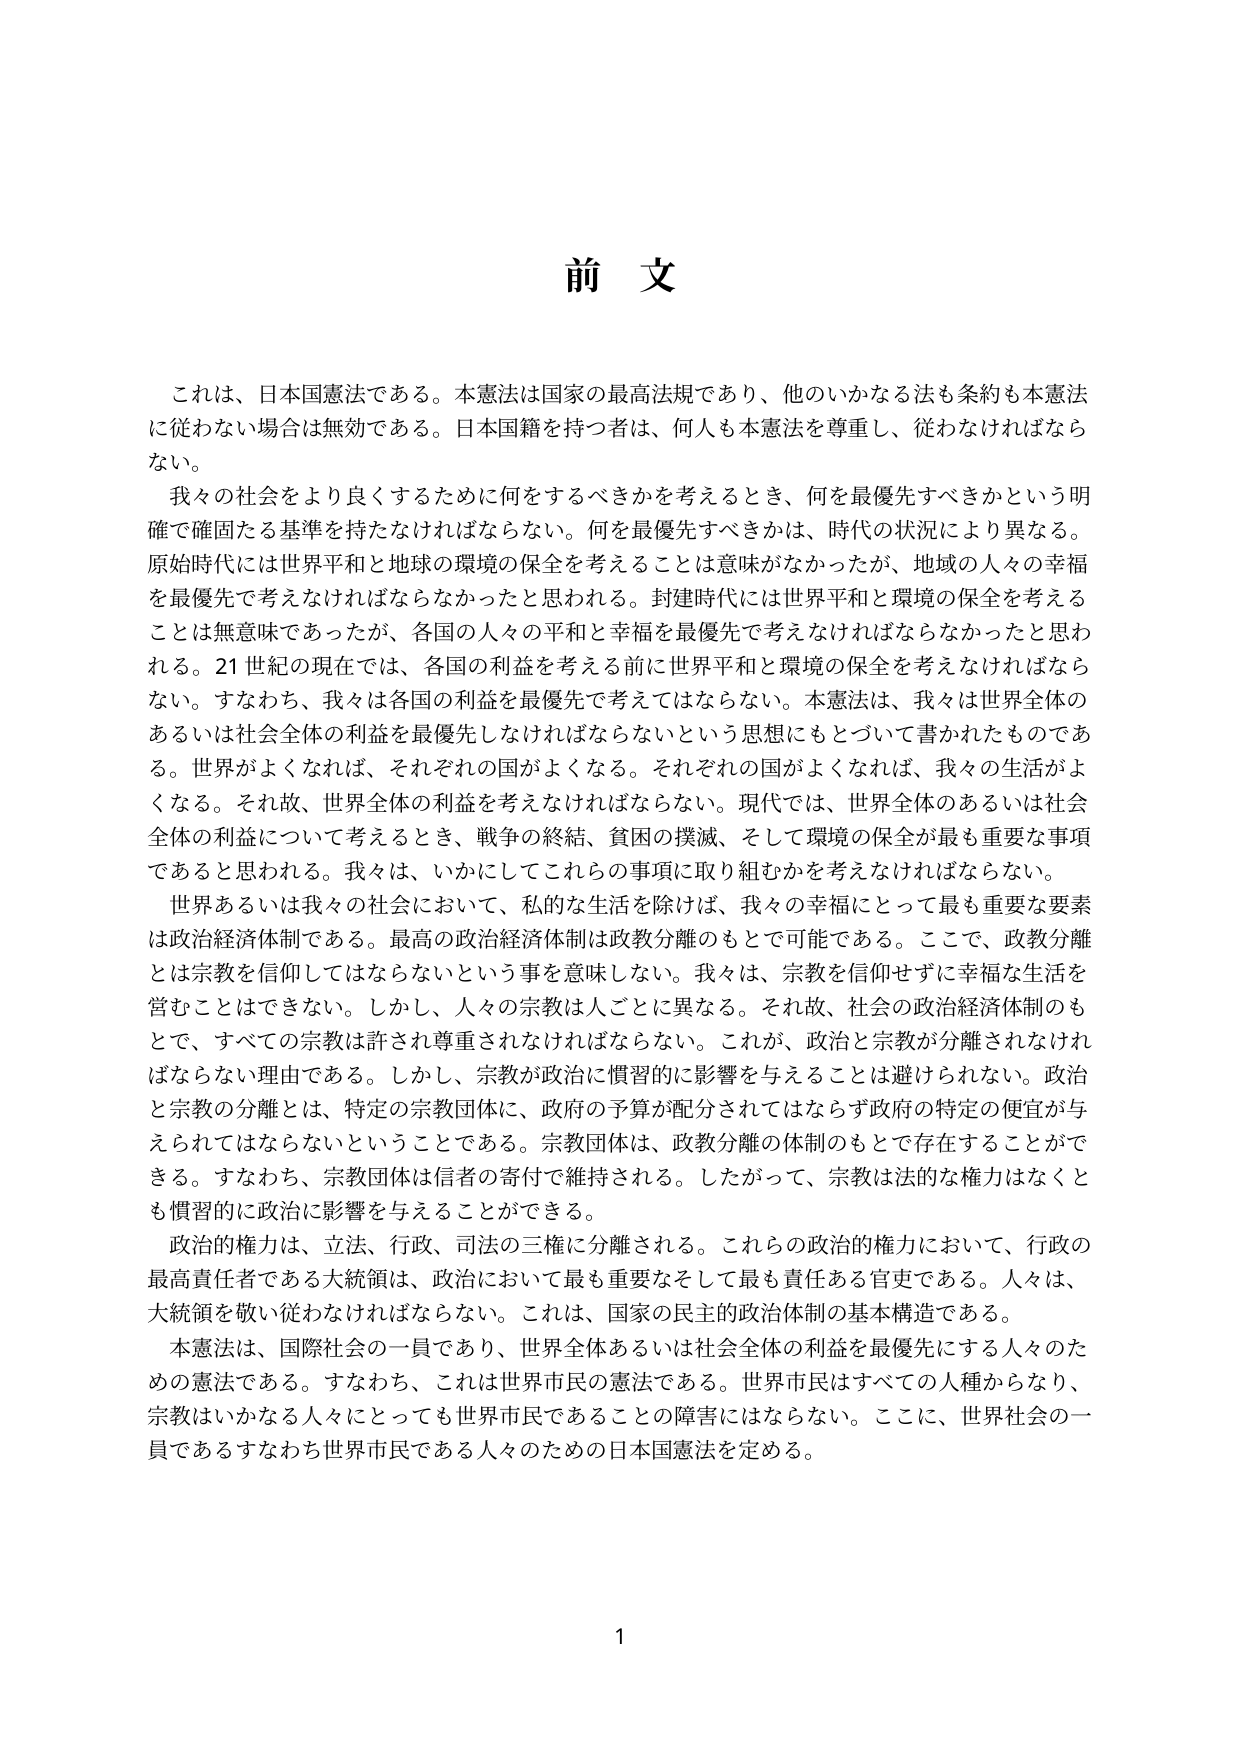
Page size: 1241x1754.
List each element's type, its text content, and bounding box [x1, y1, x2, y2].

subtitle 前 文 [148, 239, 1092, 308]
text 本憲法は、国際社会の一員であり、世界全体あるいは社会全体の利益を最優先にする人々のための憲法である。すなわち、これは世界市民の憲法である。世界市民はすべての人種からなり、宗教はいかなる人々にとっても世界市民であることの障害にはならない。ここに、世界社会の一員であるすなわち世界市民である人々のための日本国憲法を定める。 [148, 1329, 1092, 1466]
text これは、日本国憲法である。本憲法は国家の最高法規であり、他のいかなる法も条約も本憲法に従わない場合は無効である。日本国籍を持つ者は、何人も本憲法を尊重し、従わなければならない。 [148, 376, 1092, 478]
text 世界あるいは我々の社会において、私的な生活を除けば、我々の幸福にとって最も重要な要素は政治経済体制である。最高の政治経済体制は政教分離のもとで可能である。ここで、政教分離とは宗教を信仰してはならないという事を意味しない。我々は、宗教を信仰せずに幸福な生活を営むことはできない。しかし、人々の宗教は人ごとに異なる。それ故、社会の政治経済体制のもとで、すべての宗教は許され尊重されなければならない。これが、政治と宗教が分離されなければならない理由である。しかし、宗教が政治に慣習的に影響を与えることは避けられない。政治と宗教の分離とは、特定の宗教団体に、政府の予算が配分されてはならず政府の特定の便宜が与えられてはならないということである。宗教団体は、政教分離の体制のもとで存在することができる。すなわち、宗教団体は信者の寄付で維持される。したがって、宗教は法的な権力はなくとも慣習的に政治に影響を与えることができる。 [148, 887, 1092, 1227]
text 我々の社会をより良くするために何をするべきかを考えるとき、何を最優先すべきかという明確で確固たる基準を持たなければならない。何を最優先すべきかは、時代の状況により異なる。原始時代には世界平和と地球の環境の保全を考えることは意味がなかったが、地域の人々の幸福を最優先で考えなければならなかったと思われる。封建時代には世界平和と環境の保全を考えることは無意味であったが、各国の人々の平和と幸福を最優先で考えなければならなかったと思われる。21世紀の現在では、各国の利益を考える前に世界平和と環境の保全を考えなければならない。すなわち、我々は各国の利益を最優先で考えてはならない。本憲法は、我々は世界全体のあるいは社会全体の利益を最優先しなければならないという思想にもとづいて書かれたものである。世界がよくなれば、それぞれの国がよくなる。それぞれの国がよくなれば、我々の生活がよくなる。それ故、世界全体の利益を考えなければならない。現代では、世界全体のあるいは社会全体の利益について考えるとき、戦争の終結、貧困の撲滅、そして環境の保全が最も重要な事項であると思われる。我々は、いかにしてこれらの事項に取り組むかを考えなければならない。 [148, 478, 1092, 887]
text 政治的権力は、立法、行政、司法の三権に分離される。これらの政治的権力において、行政の最高責任者である大統領は、政治において最も重要なそして最も責任ある官吏である。人々は、大統領を敬い従わなければならない。これは、国家の民主的政治体制の基本構造である。 [148, 1227, 1092, 1329]
